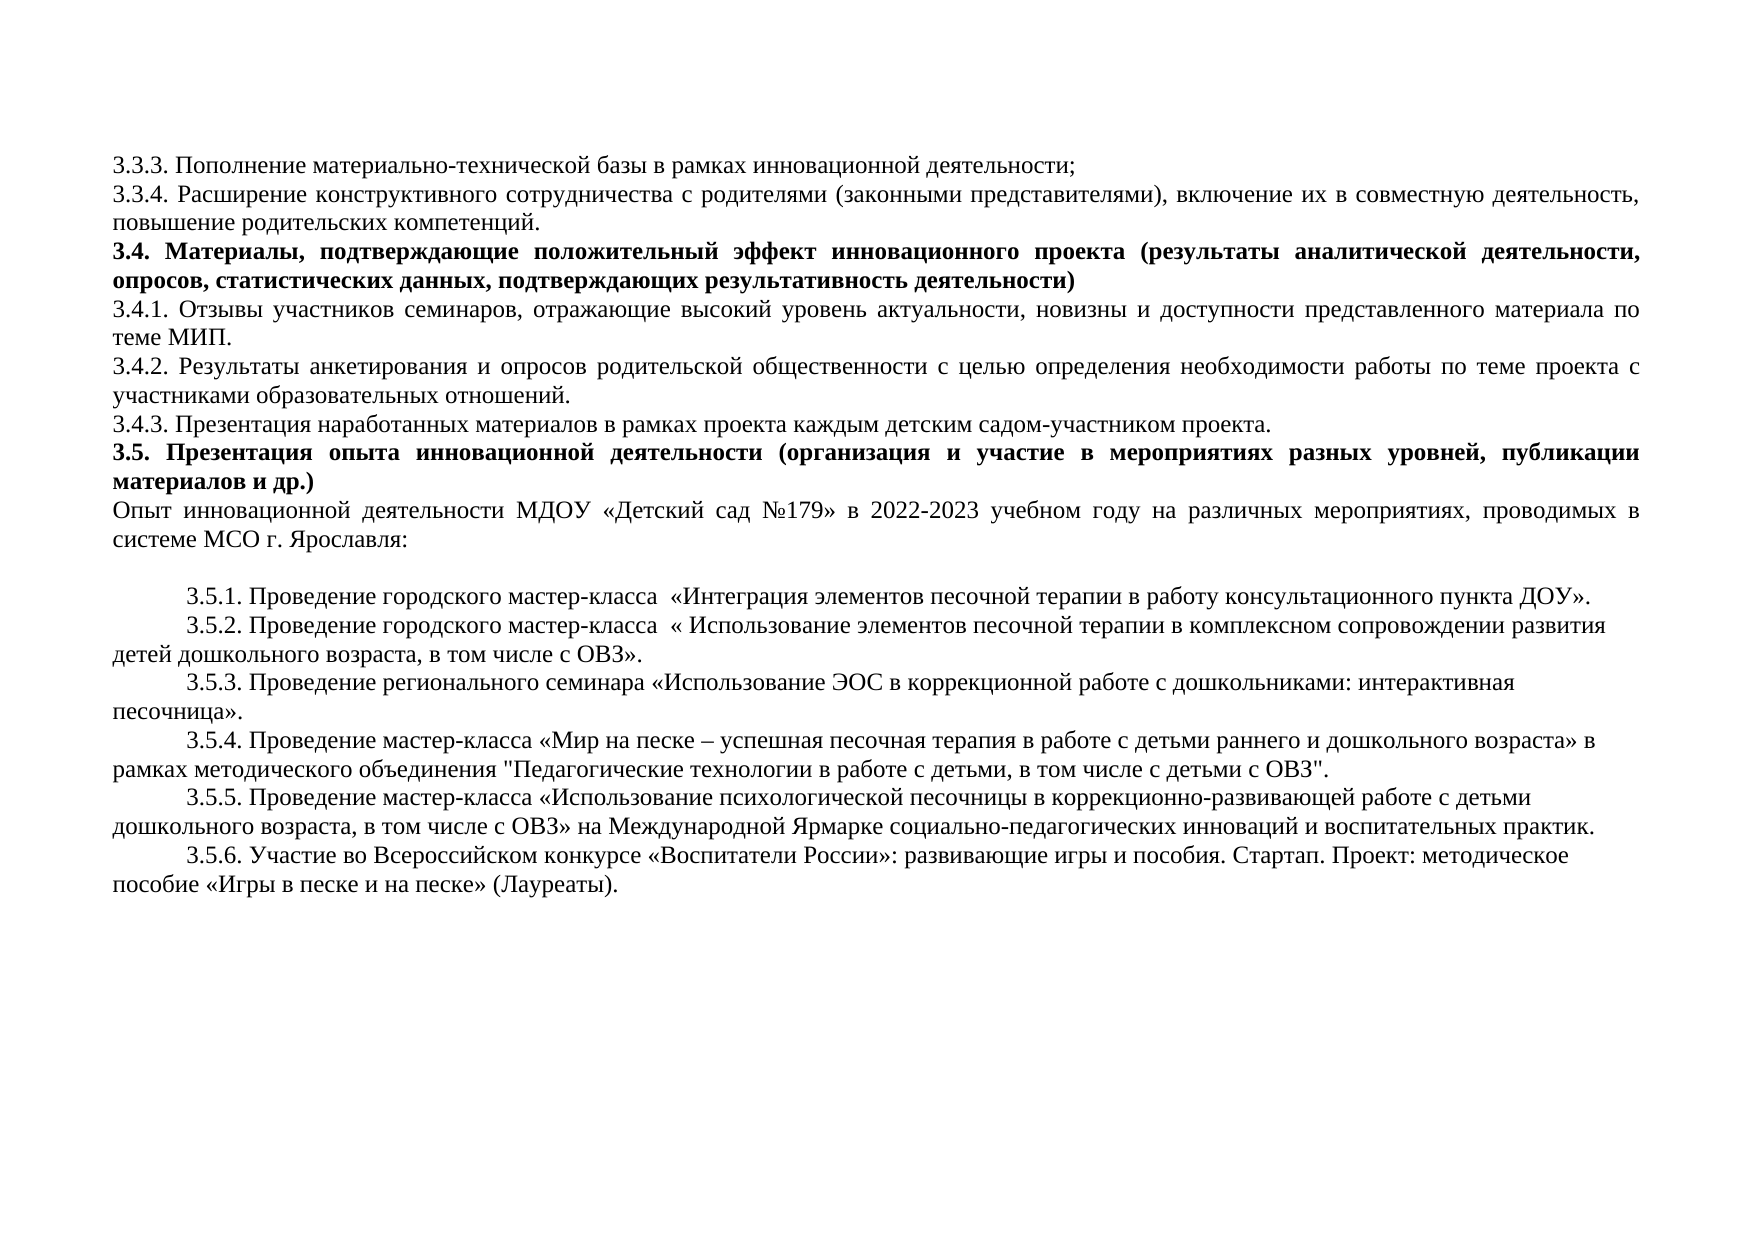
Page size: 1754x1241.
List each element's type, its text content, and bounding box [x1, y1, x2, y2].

text 3.4.3. Презентация наработанных материалов в рамках проекта каждым детским садом-участником проекта. [112, 409, 1641, 437]
text 3.5. Презентация опыта инновационной деятельности (организация и участие в мероприятиях разных уровней, публикации материалов и др.) [112, 437, 1641, 495]
text 3.4. Материалы, подтверждающие положительный эффект инновационного проекта (результаты аналитической деятельности, опросов, статистических данных, подтверждающих результативность деятельности) [112, 236, 1641, 294]
text 3.5.6. Участие во Всероссийском конкурсе «Воспитатели России»: развивающие игры и пособия. Стартап. Проект: методическое пособие «Игры в песке и на песке» (Лауреаты). [112, 840, 1641, 897]
text 3.3.4. Расширение конструктивного сотрудничества с родителями (законными представителями), включение их в совместную деятельность, повышение родительских компетенций. [112, 179, 1641, 236]
text 3.5.2. Проведение городского мастер-класса « Использование элементов песочной терапии в комплексном сопровождении развития детей дошкольного возраста, в том числе с ОВЗ». [112, 610, 1641, 667]
text 3.5.4. Проведение мастер-класса «Мир на песке – успешная песочная терапия в работе с детьми раннего и дошкольного возраста» в рамках методического объединения "Педагогические технологии в работе с детьми, в том числе с детьми с ОВЗ". [112, 725, 1641, 782]
text 3.3.3. Пополнение материально-технической базы в рамках инновационной деятельности; [112, 150, 1641, 179]
text 3.4.2. Результаты анкетирования и опросов родительской общественности с целью определения необходимости работы по теме проекта с участниками образовательных отношений. [112, 351, 1641, 409]
text Опыт инновационной деятельности МДОУ «Детский сад №179» в 2022-2023 учебном году на различных мероприятиях, проводимых в системе МСО г. Ярославля: [112, 495, 1641, 552]
text 3.5.3. Проведение регионального семинара «Использование ЭОС в коррекционной работе с дошкольниками: интерактивная песочница». [112, 667, 1641, 725]
text 3.5.5. Проведение мастер-класса «Использование психологической песочницы в коррекционно-развивающей работе с детьми дошкольного возраста, в том числе с ОВЗ» на Международной Ярмарке социально-педагогических инноваций и воспитательных практик. [112, 782, 1641, 840]
text 3.4.1. Отзывы участников семинаров, отражающие высокий уровень актуальности, новизны и доступности представленного материала по теме МИП. [112, 294, 1641, 351]
text 3.5.1. Проведение городского мастер-класса «Интеграция элементов песочной терапии в работу консультационного пункта ДОУ». [112, 581, 1641, 610]
